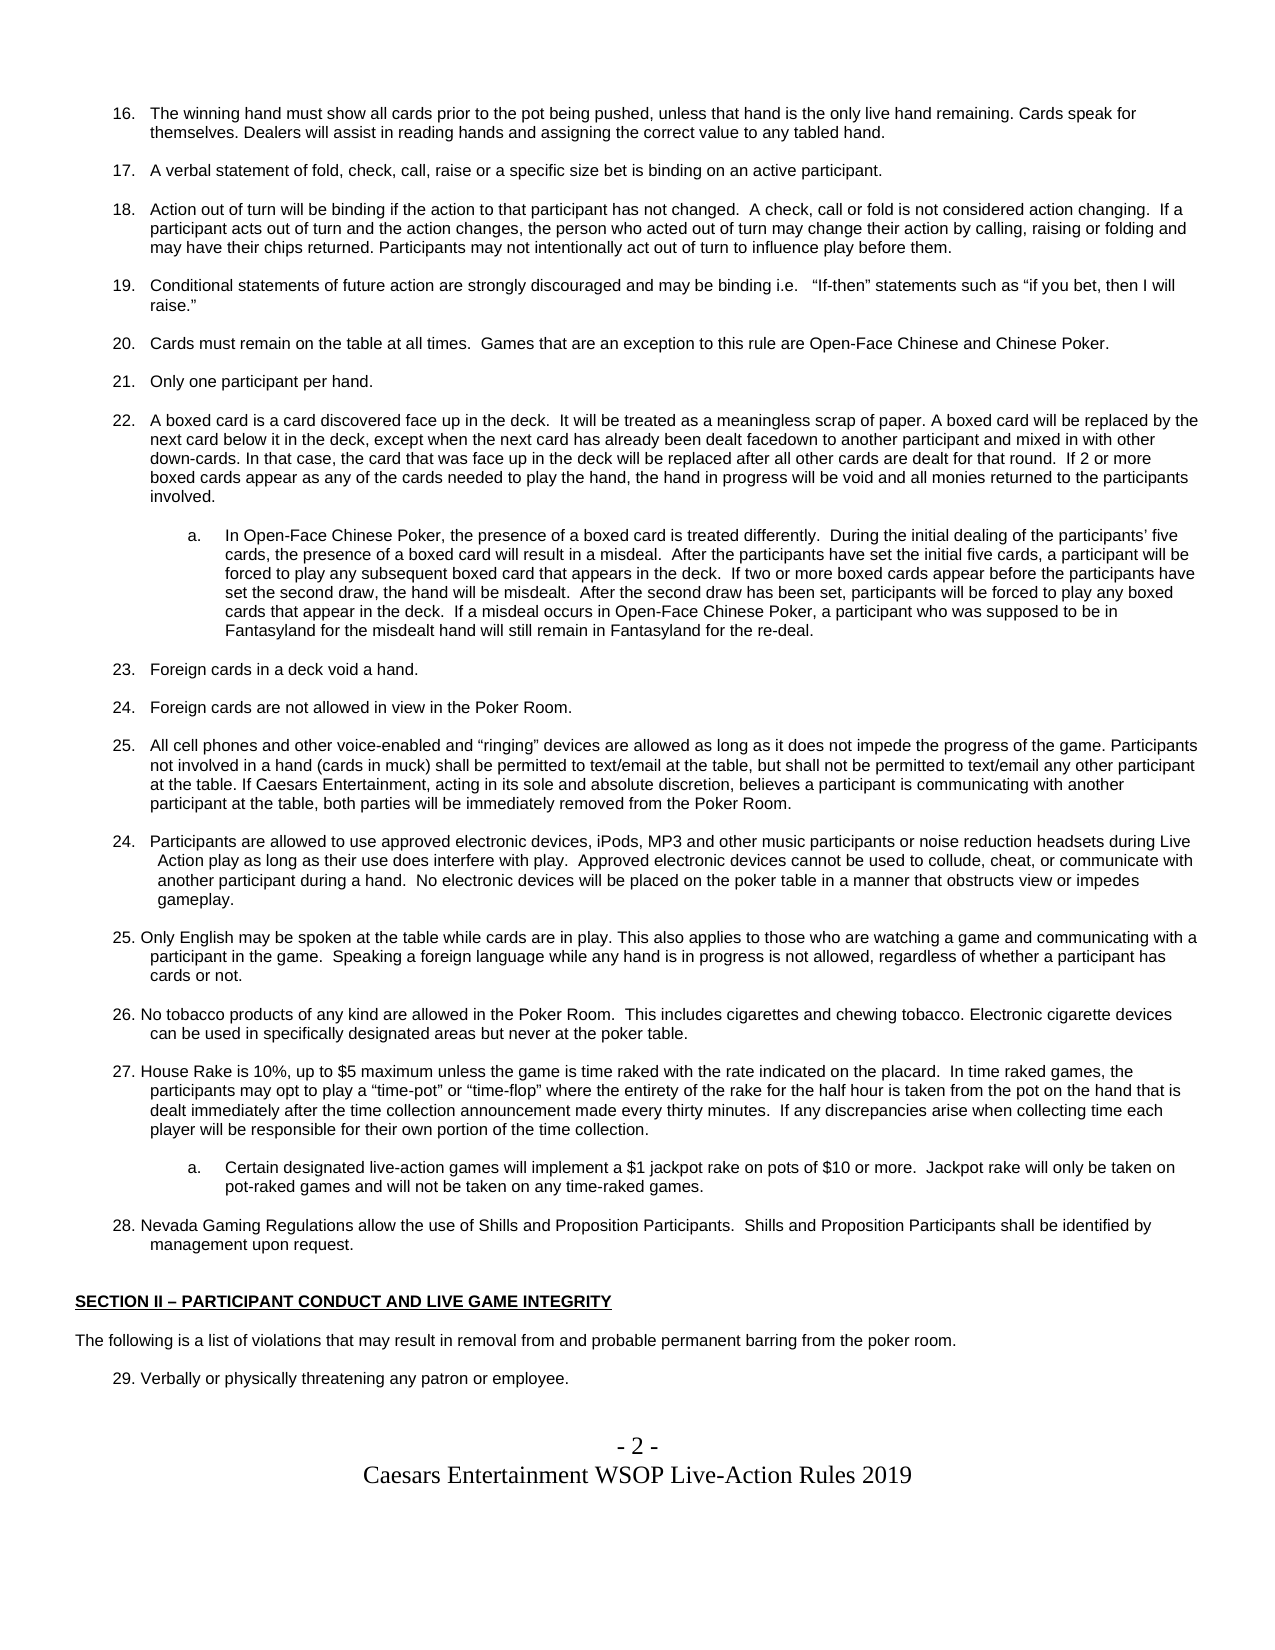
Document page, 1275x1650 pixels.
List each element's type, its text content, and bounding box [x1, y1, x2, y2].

list Only English may be spoken at the table while cards are in play. This also applies to those who are watching a game and communicating with a participant in the game. Speaking a foreign language while any hand is in progress is not allowed, regardless of whether a participant has cards or not. [112, 928, 1200, 985]
list Nevada Gaming Regulations allow the use of Shills and Proposition Participants. Shills and Proposition Participants shall be identified by management upon request. [112, 1215, 1200, 1254]
list A verbal statement of fold, check, call, raise or a specific size bet is binding on an active participant. [112, 161, 1200, 180]
list The winning hand must show all cards prior to the pot being pushed, unless that hand is the only live hand remaining. Cards speak for themselves. Dealers will assist in reading hands and assigning the correct value to any tabled hand. [112, 104, 1200, 142]
list No tobacco products of any kind are allowed in the Poker Room. This includes cigarettes and chewing tobacco. Electronic cigarette devices can be used in specifically designated areas but never at the poker table. [112, 1004, 1200, 1043]
subtitle 24. Participants are allowed to use approved electronic devices, iPods, MP3 and other music participants or noise reduction headsets during Live Action play as long as their use does interfere with play. Approved electronic devices cannot be used to collude, cheat, or communicate with another participant during a hand. No electronic devices will be placed on the poker table in a manner that obstructs view or impedes gameplay. [112, 832, 1200, 909]
list A boxed card is a card discovered face up in the deck. It will be treated as a meaningless scrap of paper. A boxed card will be replaced by the next card below it in the deck, except when the next card has already been dealt facedown to another participant and mixed in with other down-cards. In that case, the card that was face up in the deck will be replaced after all other cards are dealt for that round. If 2 or more boxed cards appear as any of the cards needed to play the hand, the hand in progress will be void and all monies returned to the participants involved. [112, 410, 1200, 506]
list Verbally or physically threatening any patron or employee. [112, 1369, 1200, 1388]
list Foreign cards are not allowed in view in the Poker Room. [112, 698, 1200, 717]
list In Open-Face Chinese Poker, the presence of a boxed card is treated differently. During the initial dealing of the participants’ five cards, the presence of a boxed card will result in a misdeal. After the participants have set the initial five cards, a participant will be forced to play any subsequent boxed card that appears in the deck. If two or more boxed cards appear before the participants have set the second draw, the hand will be misdealt. After the second draw has been set, participants will be forced to play any boxed cards that appear in the deck. If a misdeal occurs in Open-Face Chinese Poker, a participant who was supposed to be in Fantasyland for the misdealt hand will still remain in Fantasyland for the re-deal. [187, 525, 1200, 640]
list All cell phones and other voice-enabled and “ringing” devices are allowed as long as it does not impede the progress of the game. Participants not involved in a hand (cards in muck) shall be permitted to text/email at the table, but shall not be permitted to text/email any other participant at the table. If Caesars Entertainment, acting in its sole and absolute discretion, believes a participant is communicating with another participant at the table, both parties will be immediately removed from the Poker Room. [112, 736, 1200, 813]
list Action out of turn will be binding if the action to that participant has not changed. A check, call or fold is not considered action changing. If a participant acts out of turn and the action changes, the person who acted out of turn may change their action by calling, raising or folding and may have their chips returned. Participants may not intentionally act out of turn to influence play before them. [112, 199, 1200, 257]
list Cards must remain on the table at all times. Games that are an exception to this rule are Open-Face Chinese and Chinese Poker. [112, 334, 1200, 353]
subtitle The following is a list of violations that may result in removal from and probable permanent barring from the poker room. [75, 1330, 1200, 1349]
list Foreign cards in a deck void a hand. [112, 659, 1200, 679]
list Only one participant per hand. [112, 372, 1200, 391]
list Certain designated live-action games will implement a $1 jackpot rake on pots of $10 or more. Jackpot rake will only be taken on pot-raked games and will not be taken on any time-raked games. [187, 1158, 1200, 1196]
text SECTION II – PARTICIPANT CONDUCT AND LIVE GAME INTEGRITY [75, 1292, 1200, 1311]
list Conditional statements of future action are strongly discouraged and may be binding i.e. “If-then” statements such as “if you bet, then I will raise.” [112, 276, 1200, 314]
list House Rake is 10%, up to $5 maximum unless the game is time raked with the rate indicated on the placard. In time raked games, the participants may opt to play a “time-pot” or “time-flop” where the entirety of the rake for the half hour is taken from the pot on the hand that is dealt immediately after the time collection announcement made every thirty minutes. If any discrepancies arise when collecting time each player will be responsible for their own portion of the time collection. [112, 1062, 1200, 1139]
